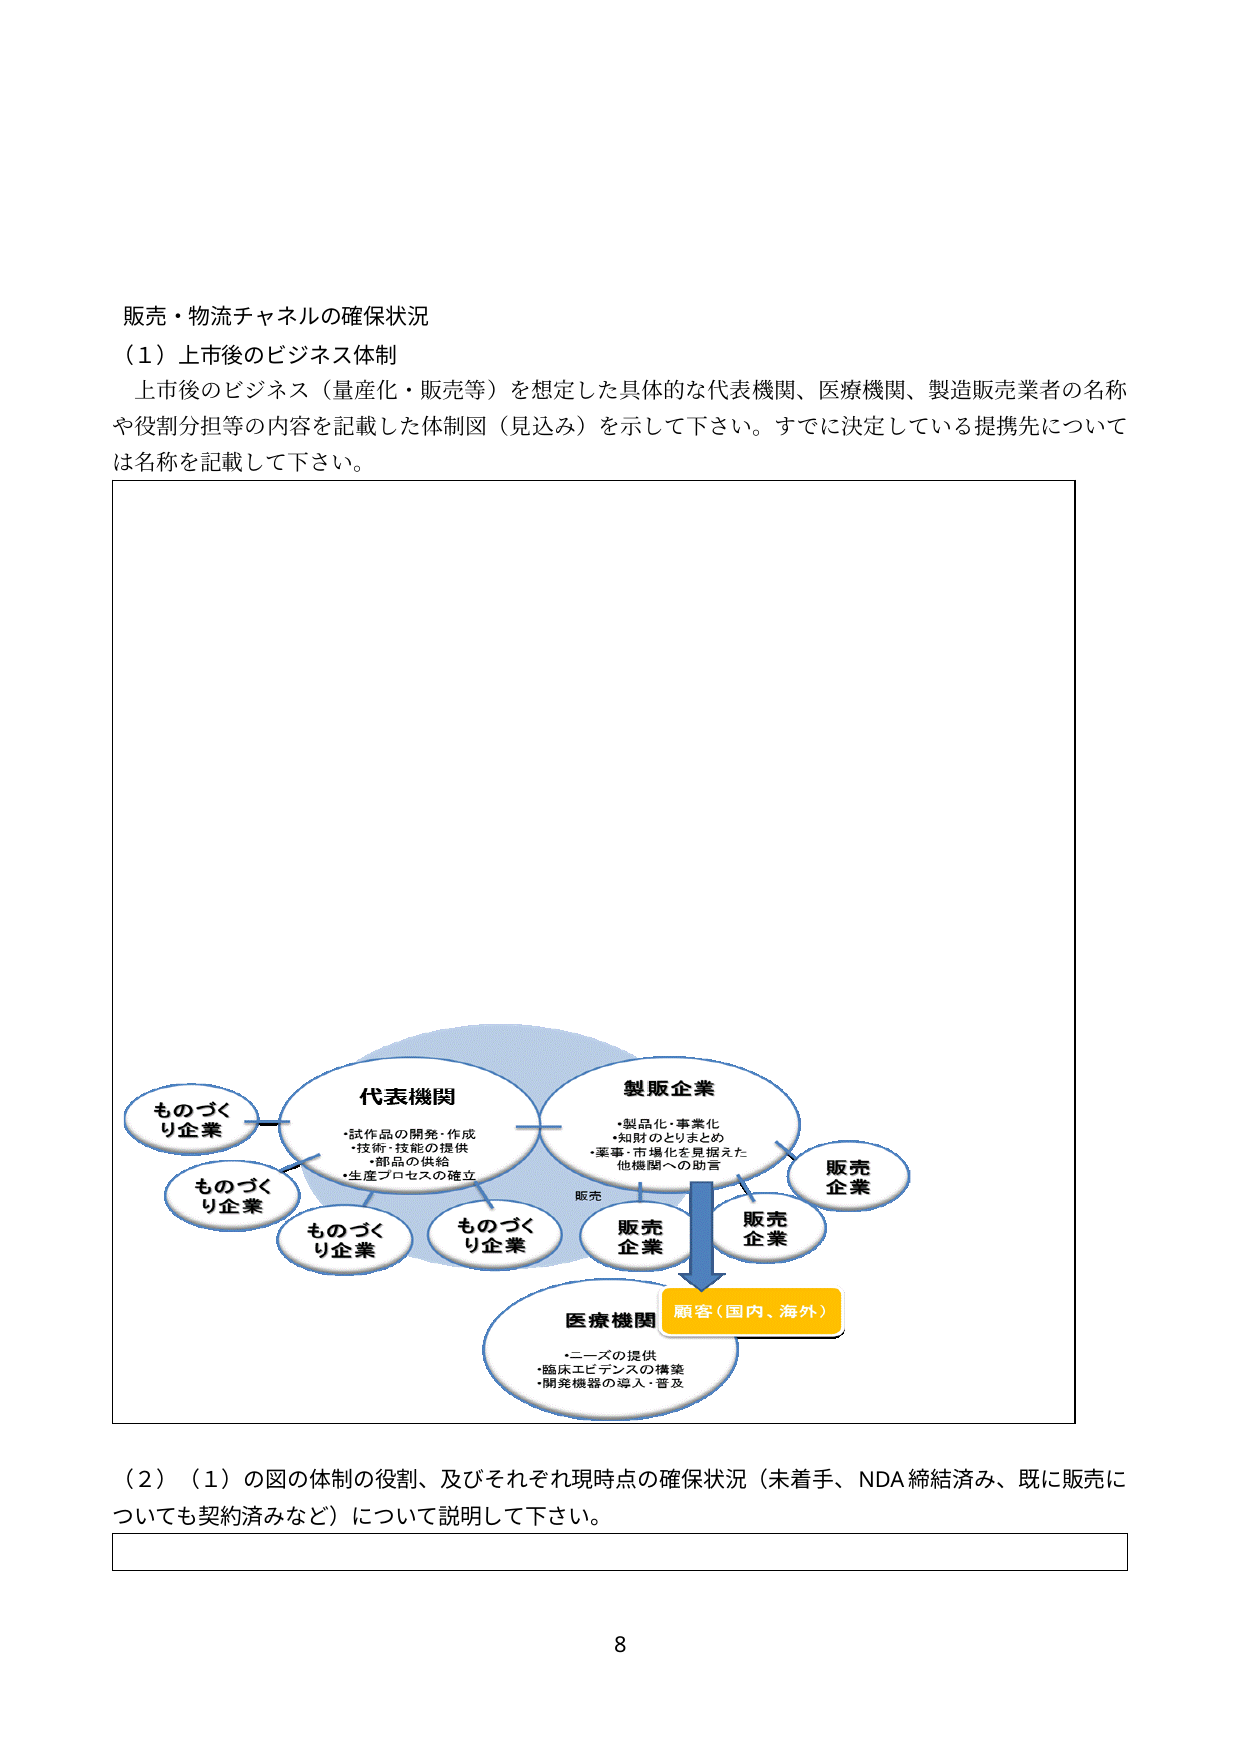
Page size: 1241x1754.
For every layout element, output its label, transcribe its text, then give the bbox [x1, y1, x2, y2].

picture [123, 1024, 911, 1421]
text 販売・物流チャネルの確保状況 [112, 297, 1128, 333]
subtitle （１）上市後のビジネス体制 [112, 333, 1128, 371]
text （２）（１）の図の体制の役割、及びそれぞれ現時点の確保状況（未着手、NDA締結済み、既に販売についても契約済みなど）について説明して下さい。 [112, 1460, 1128, 1533]
text 上市後のビジネス（量産化・販売等）を想定した具体的な代表機関、医療機関、製造販売業者の名称や役割分担等の内容を記載した体制図（見込み）を示して下さい。すでに決定している提携先については名称を記載して下さい。 [112, 371, 1128, 479]
table_header [113, 481, 1074, 1423]
table_header [113, 1534, 1127, 1570]
